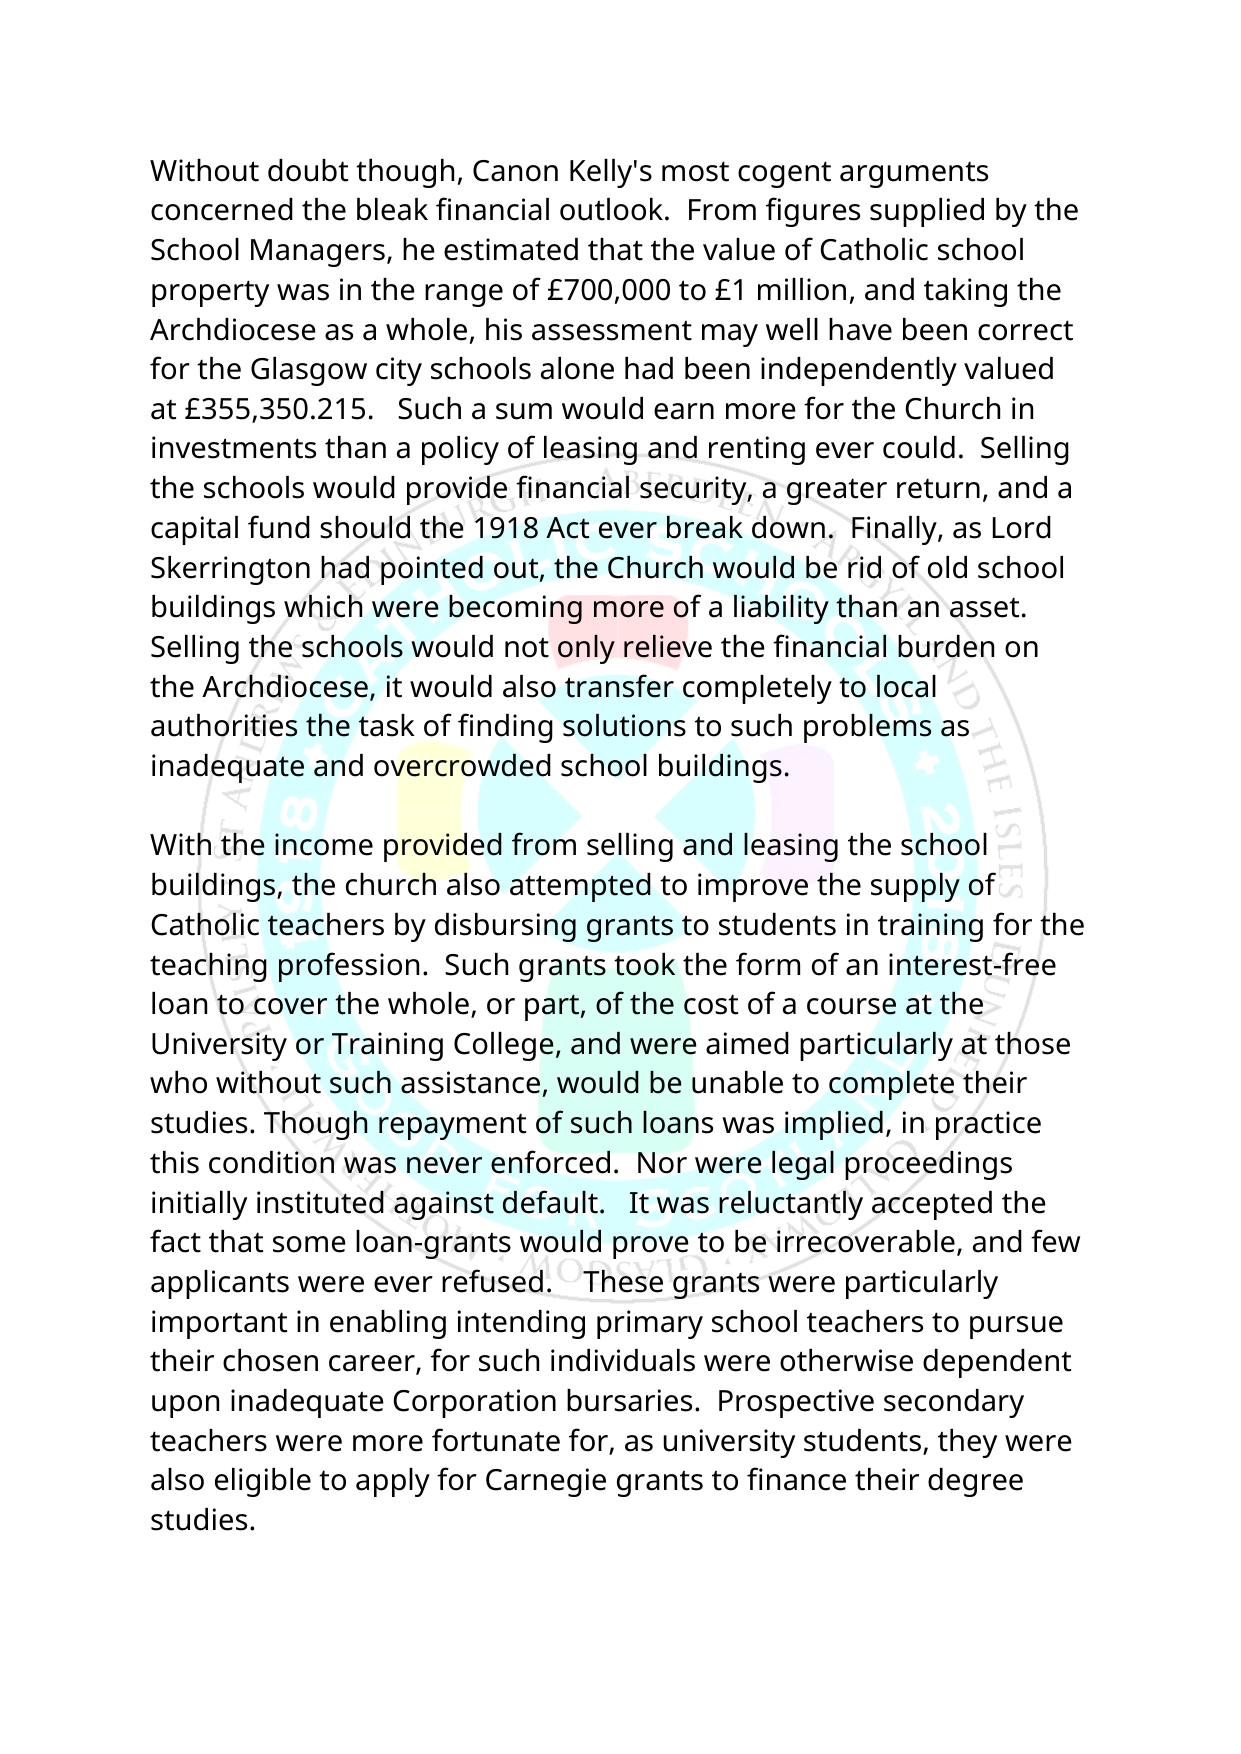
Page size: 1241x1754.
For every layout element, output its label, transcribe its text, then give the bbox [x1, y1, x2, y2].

text With the income provided from selling and leasing the school buildings, the church also attempted to improve the supply of Catholic teachers by disbursing grants to students in training for the teaching profession. Such grants took the form of an interest-free loan to cover the whole, or part, of the cost of a course at the University or Training College, and were aimed particularly at those who without such assistance, would be unable to complete their studies. Though repayment of such loans was implied, in practice this condition was never enforced. Nor were legal proceedings initially instituted against default. It was reluctantly accepted the fact that some loan-grants would prove to be irrecoverable, and few applicants were ever refused. These grants were particularly important in enabling intending primary school teachers to pursue their chosen career, for such individuals were otherwise dependent upon inadequate Corporation bursaries. Prospective secondary teachers were more fortunate for, as university students, they were also eligible to apply for Carnegie grants to finance their degree studies. [150, 825, 1090, 1539]
text Without doubt though, Canon Kelly's most cogent arguments concerned the bleak financial outlook. From figures supplied by the School Managers, he estimated that the value of Catholic school property was in the range of £700,000 to £1 million, and taking the Archdiocese as a whole, his assessment may well have been correct for the Glasgow city schools alone had been independently valued at £355,350.215. Such a sum would earn more for the Church in investments than a policy of leasing and renting ever could. Selling the schools would provide financial security, a greater return, and a capital fund should the 1918 Act ever break down. Finally, as Lord Skerrington had pointed out, the Church would be rid of old school buildings which were becoming more of a liability than an asset. Selling the schools would not only relieve the financial burden on the Archdiocese, it would also transfer completely to local authorities the task of finding solutions to such problems as inadequate and overcrowded school buildings. [150, 150, 1090, 785]
